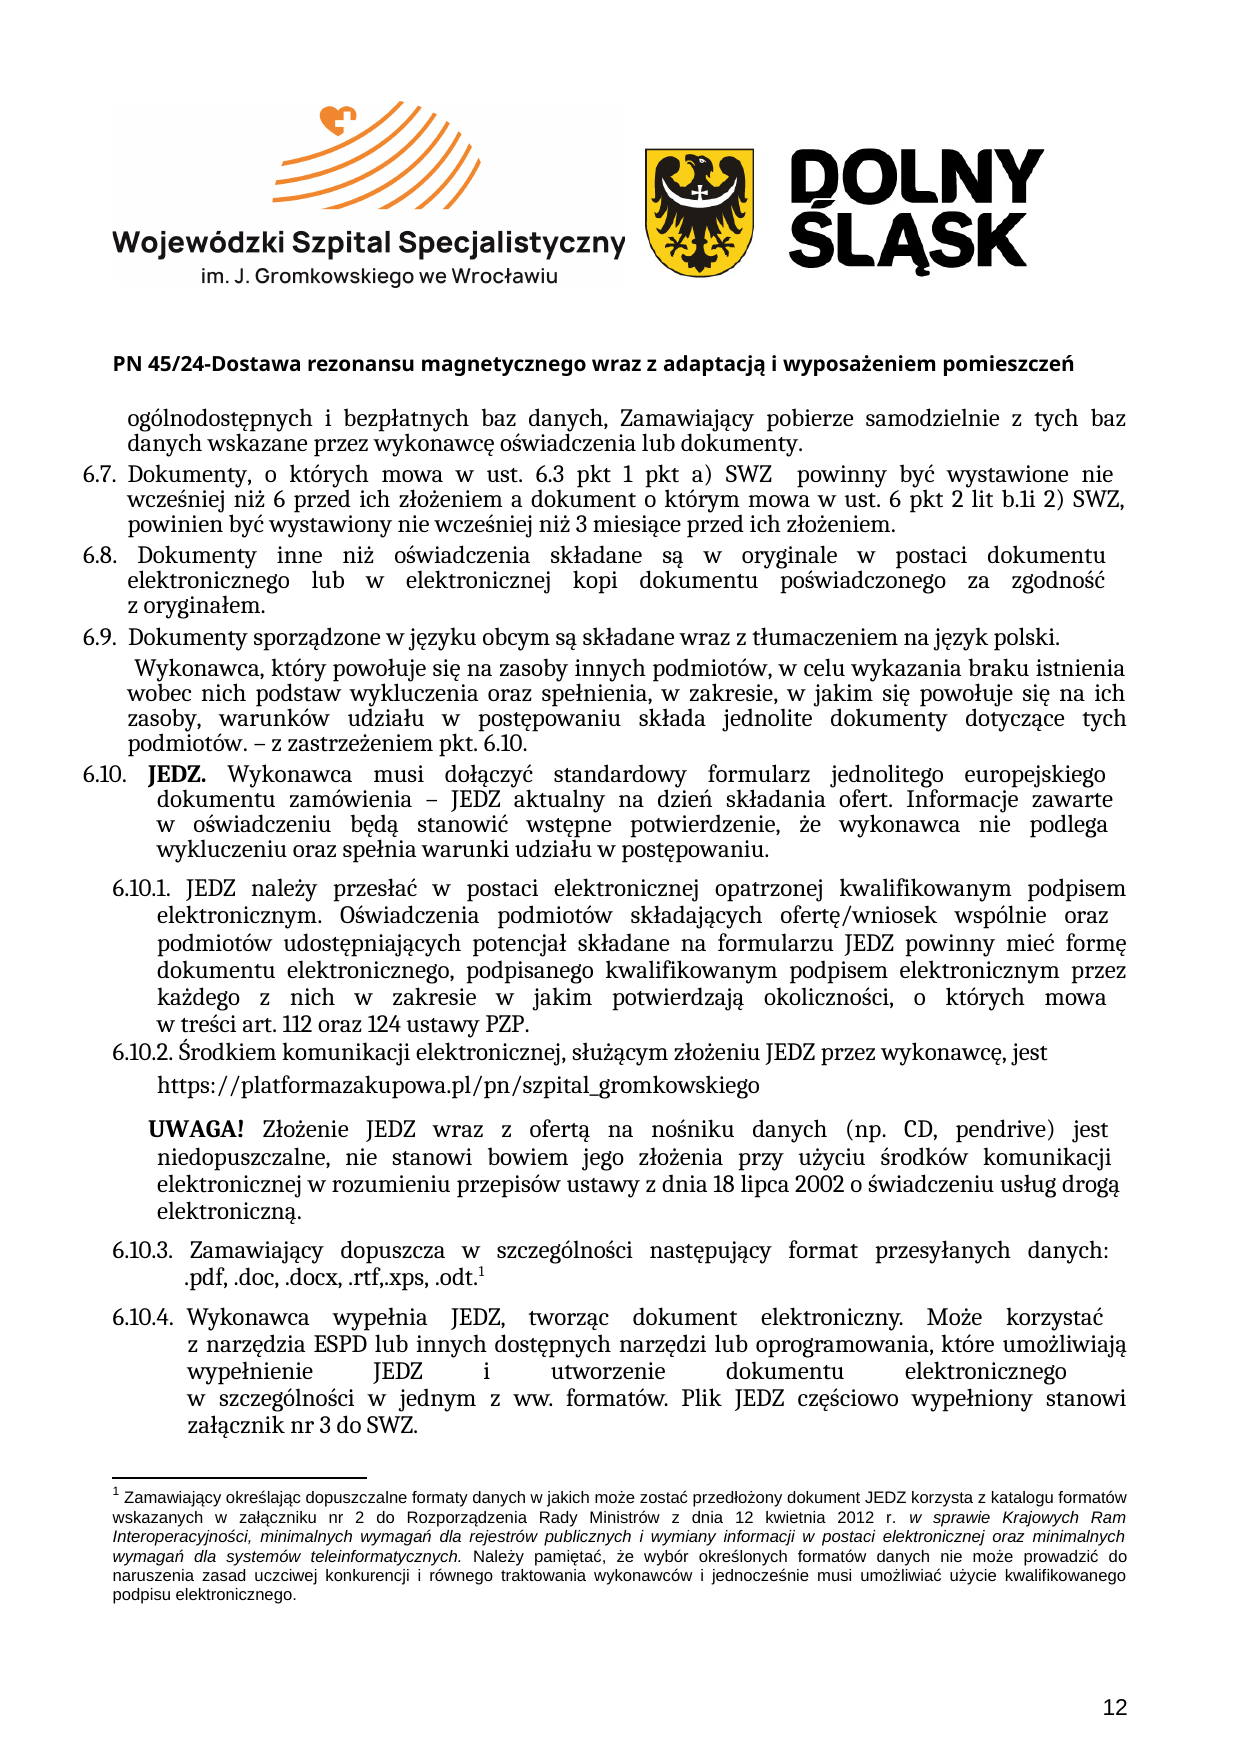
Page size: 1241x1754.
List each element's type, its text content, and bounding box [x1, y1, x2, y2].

text 6.10.2. Środkiem komunikacji elektronicznej, służącym złożeniu JEDZ przez wykonawcę, jest https://platformazakupowa.pl/pn/szpital_gromkowskiego [112, 1038, 1128, 1099]
text UWAGA! Złożenie JEDZ wraz z ofertą na nośniku danych (np. CD, pendrive) jest niedopuszczalne, nie stanowi bowiem jego złożenia przy użyciu środków komunikacji elektronicznej w rozumieniu przepisów ustawy z dnia 18 lipca 2002 o świadczeniu usług drogą elektroniczną. [112, 1116, 1128, 1224]
text 6.10. JEDZ. Wykonawca musi dołączyć standardowy formularz jednolitego europejskiego dokumentu zamówienia – JEDZ aktualny na dzień składania ofert. Informacje zawarte w oświadczeniu będą stanowić wstępne potwierdzenie, że wykonawca nie podlega wykluczeniu oraz spełnia warunki udziału w postępowaniu. [83, 763, 1128, 863]
text 6.10.3. Zamawiający dopuszcza w szczególności następujący format przesyłanych danych: .pdf, .doc, .docx, .rtf,.xps, .odt. [112, 1237, 1128, 1291]
text 6.9. Dokumenty sporządzone w języku obcym są składane wraz z tłumaczeniem na język polski. [83, 625, 1128, 650]
picture [112, 101, 1057, 288]
text Wykonawca, który powołuje się na zasoby innych podmiotów, w celu wykazania braku istnienia wobec nich podstaw wykluczenia oraz spełnienia, w zakresie, w jakim się powołuje się na ich zasoby, warunków udziału w postępowaniu składa jednolite dokumenty dotyczące tych podmiotów. – z zastrzeżeniem pkt. 6.10. [83, 656, 1128, 756]
text 6.10.1. JEDZ należy przesłać w postaci elektronicznej opatrzonej kwalifikowanym podpisem elektronicznym. Oświadczenia podmiotów składających ofertę/wniosek wspólnie oraz podmiotów udostępniających potencjał składane na formularzu JEDZ powinny mieć formę dokumentu elektronicznego, podpisanego kwalifikowanym podpisem elektronicznym przez każdego z nich w zakresie w jakim potwierdzają okoliczności, o których mowa w treści art. 112 oraz 124 ustawy PZP. [112, 875, 1128, 1038]
list Wykonawca wypełnia JEDZ, tworząc dokument elektroniczny. Może korzystać z narzędzia ESPD lub innych dostępnych narzędzi lub oprogramowania, które umożliwiają wypełnienie JEDZ i utworzenie dokumentu elektronicznego w szczególności w jednym z ww. formatów. Plik JEDZ częściowo wypełniony stanowi załącznik nr 3 do SWZ. [112, 1304, 1128, 1439]
text 6.7. Dokumenty, o których mowa w ust. 6.3 pkt 1 pkt a) SWZ powinny być wystawione nie wcześniej niż 6 przed ich złożeniem a dokument o którym mowa w ust. 6 pkt 2 lit b.1i 2) SWZ, powinien być wystawiony nie wcześniej niż 3 miesiące przed ich złożeniem. [83, 463, 1128, 538]
text 6.8. Dokumenty inne niż oświadczenia składane są w oryginale w postaci dokumentu elektronicznego lub w elektronicznej kopi dokumentu poświadczonego za zgodność z oryginałem. [83, 544, 1128, 619]
